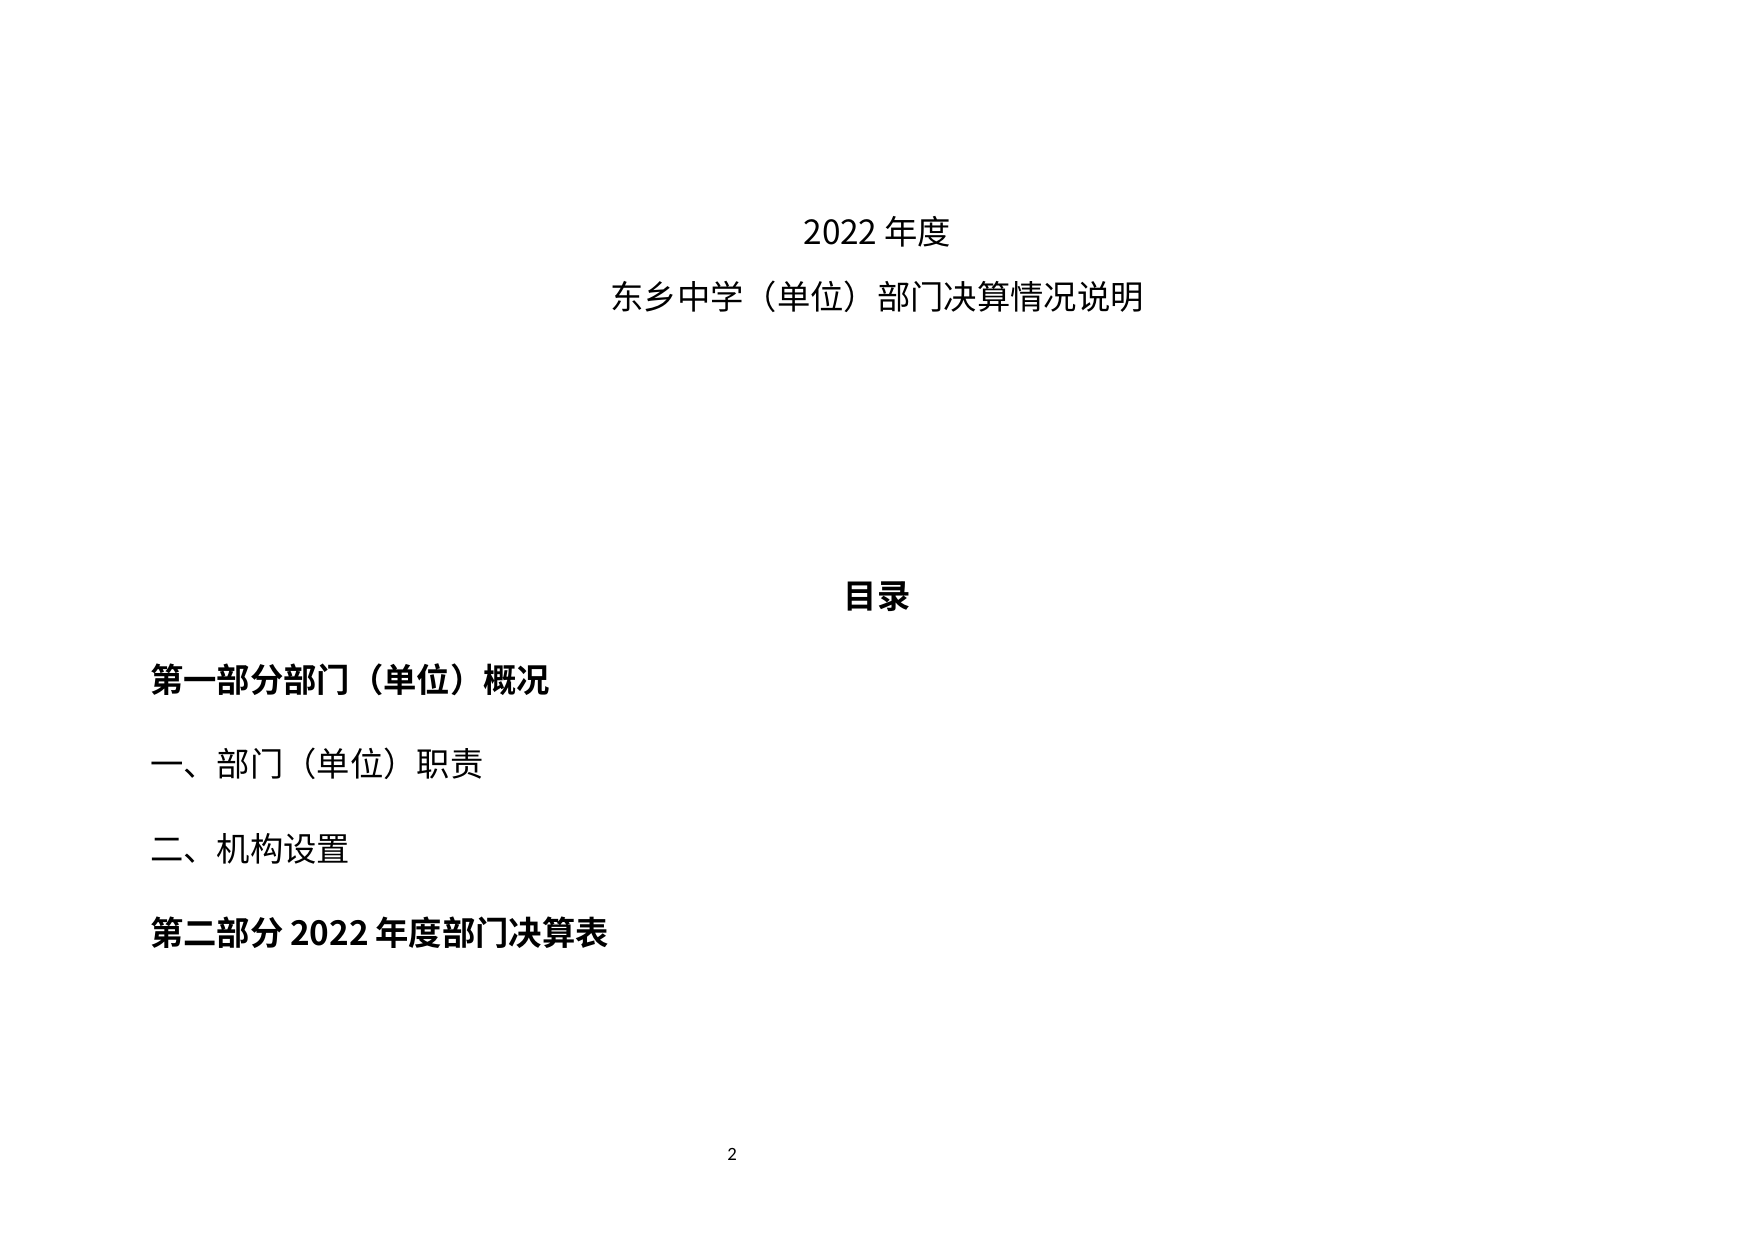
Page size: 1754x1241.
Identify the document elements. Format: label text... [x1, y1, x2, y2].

text 一、部门（单位）职责 [150, 730, 1604, 795]
text 东乡中学（单位）部门决算情况说明 [150, 263, 1604, 328]
text 目录 [150, 561, 1604, 626]
text 第一部分部门（单位）概况 [150, 645, 1604, 710]
text 第二部分2022年度部门决算表 [150, 898, 1604, 963]
text 二、机构设置 [150, 814, 1604, 879]
text 2022年度 [150, 198, 1604, 263]
